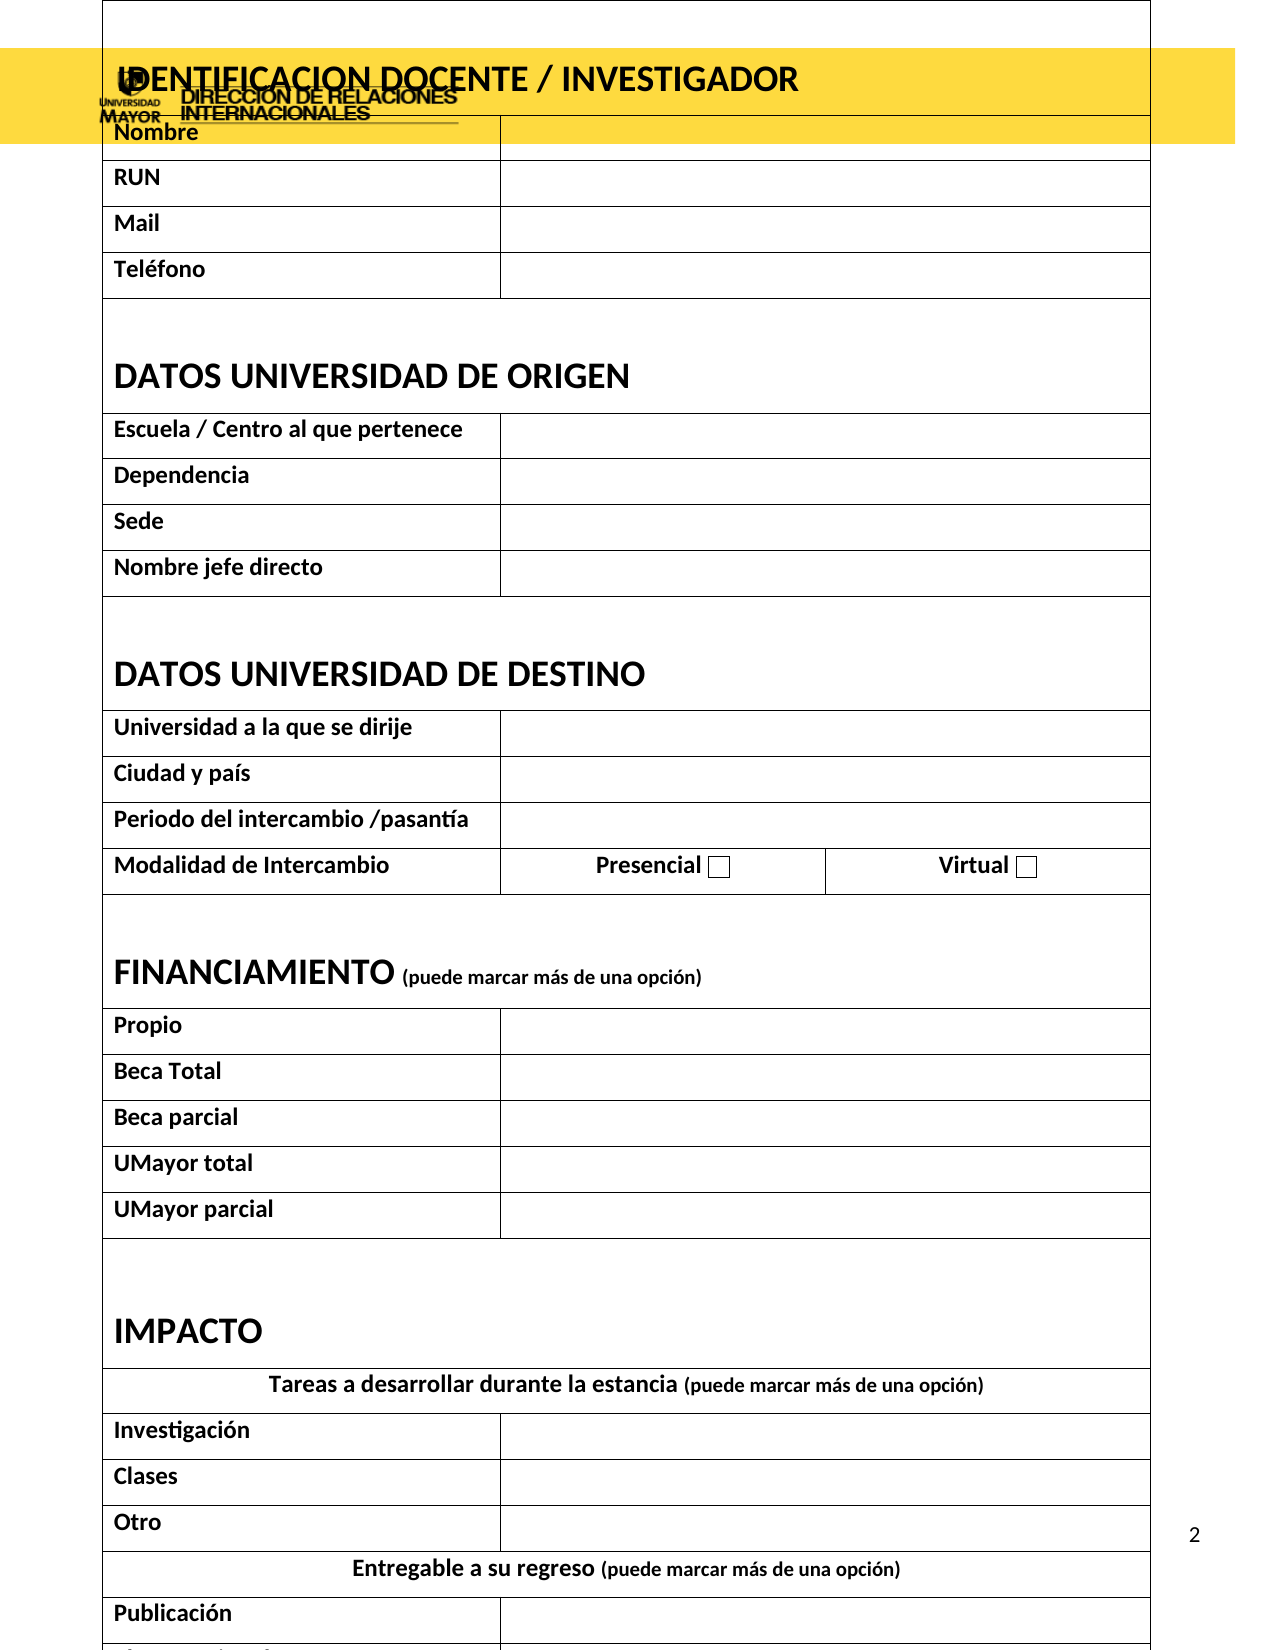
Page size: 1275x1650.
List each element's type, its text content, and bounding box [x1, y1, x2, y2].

table_cell IMPACTO [103, 1239, 1150, 1367]
table_cell Teléfono [103, 253, 500, 298]
table_cell Nombre [103, 116, 500, 160]
table_cell [501, 1460, 1150, 1505]
table_cell Modalidad de Intercambio [103, 849, 500, 894]
table_cell [501, 711, 1150, 756]
table_cell [501, 1414, 1150, 1459]
table_cell RUN [103, 161, 500, 206]
table_cell UMayor total [103, 1147, 500, 1192]
table_cell Otro [103, 1506, 500, 1551]
picture [0, 48, 102, 144]
table_cell DATOS UNIVERSIDAD DE DESTINO [103, 597, 1150, 710]
table_cell [501, 1193, 1150, 1237]
table_cell [501, 207, 1150, 252]
table_cell Mail [103, 207, 500, 252]
table_cell [501, 1598, 1150, 1642]
table_cell Nombre jefe directo [103, 551, 500, 596]
table_cell Virtual [826, 849, 1150, 894]
table_cell Clases [103, 1460, 500, 1505]
table_cell [501, 757, 1150, 802]
table_cell [501, 1009, 1150, 1054]
table_cell Presencial [501, 849, 825, 894]
table_cell Beca Total [103, 1055, 500, 1100]
table_cell Dependencia [103, 459, 500, 504]
table_cell Periodo del intercambio /pasantía [103, 803, 500, 848]
table_cell [501, 1506, 1150, 1551]
table_cell [501, 1644, 1150, 1650]
table_cell Publicación [103, 1598, 500, 1642]
table_cell [501, 803, 1150, 848]
table_cell DATOS UNIVERSIDAD DE ORIGEN [103, 299, 1150, 412]
table_cell FINANCIAMIENTO (puede marcar más de una opción) [103, 895, 1150, 1008]
table_cell Beca parcial [103, 1101, 500, 1146]
table_cell [501, 1147, 1150, 1192]
table_cell Universidad a la que se dirije [103, 711, 500, 756]
table_cell [501, 1101, 1150, 1146]
table_cell [501, 1055, 1150, 1100]
table_cell Propio [103, 1009, 500, 1054]
table_cell [501, 414, 1150, 458]
table_cell [501, 161, 1150, 206]
table_cell Sede [103, 505, 500, 550]
table_cell [501, 459, 1150, 504]
table_cell Entregable a su regreso (puede marcar más de una opción) [103, 1552, 1150, 1597]
picture [1151, 48, 1236, 144]
table_cell [501, 116, 1150, 160]
table_cell UMayor parcial [103, 1193, 500, 1237]
table_cell Investigación [103, 1414, 500, 1459]
table_cell [501, 551, 1150, 596]
table_cell Tareas a desarrollar durante la estancia (puede marcar más de una opción) [103, 1369, 1150, 1413]
table_cell [501, 253, 1150, 298]
table_cell [501, 505, 1150, 550]
table_header IDENTIFICACION DOCENTE / INVESTIGADOR [103, 1, 1150, 114]
table_cell Ciudad y país [103, 757, 500, 802]
table_cell Escuela / Centro al que pertenece [103, 414, 500, 458]
